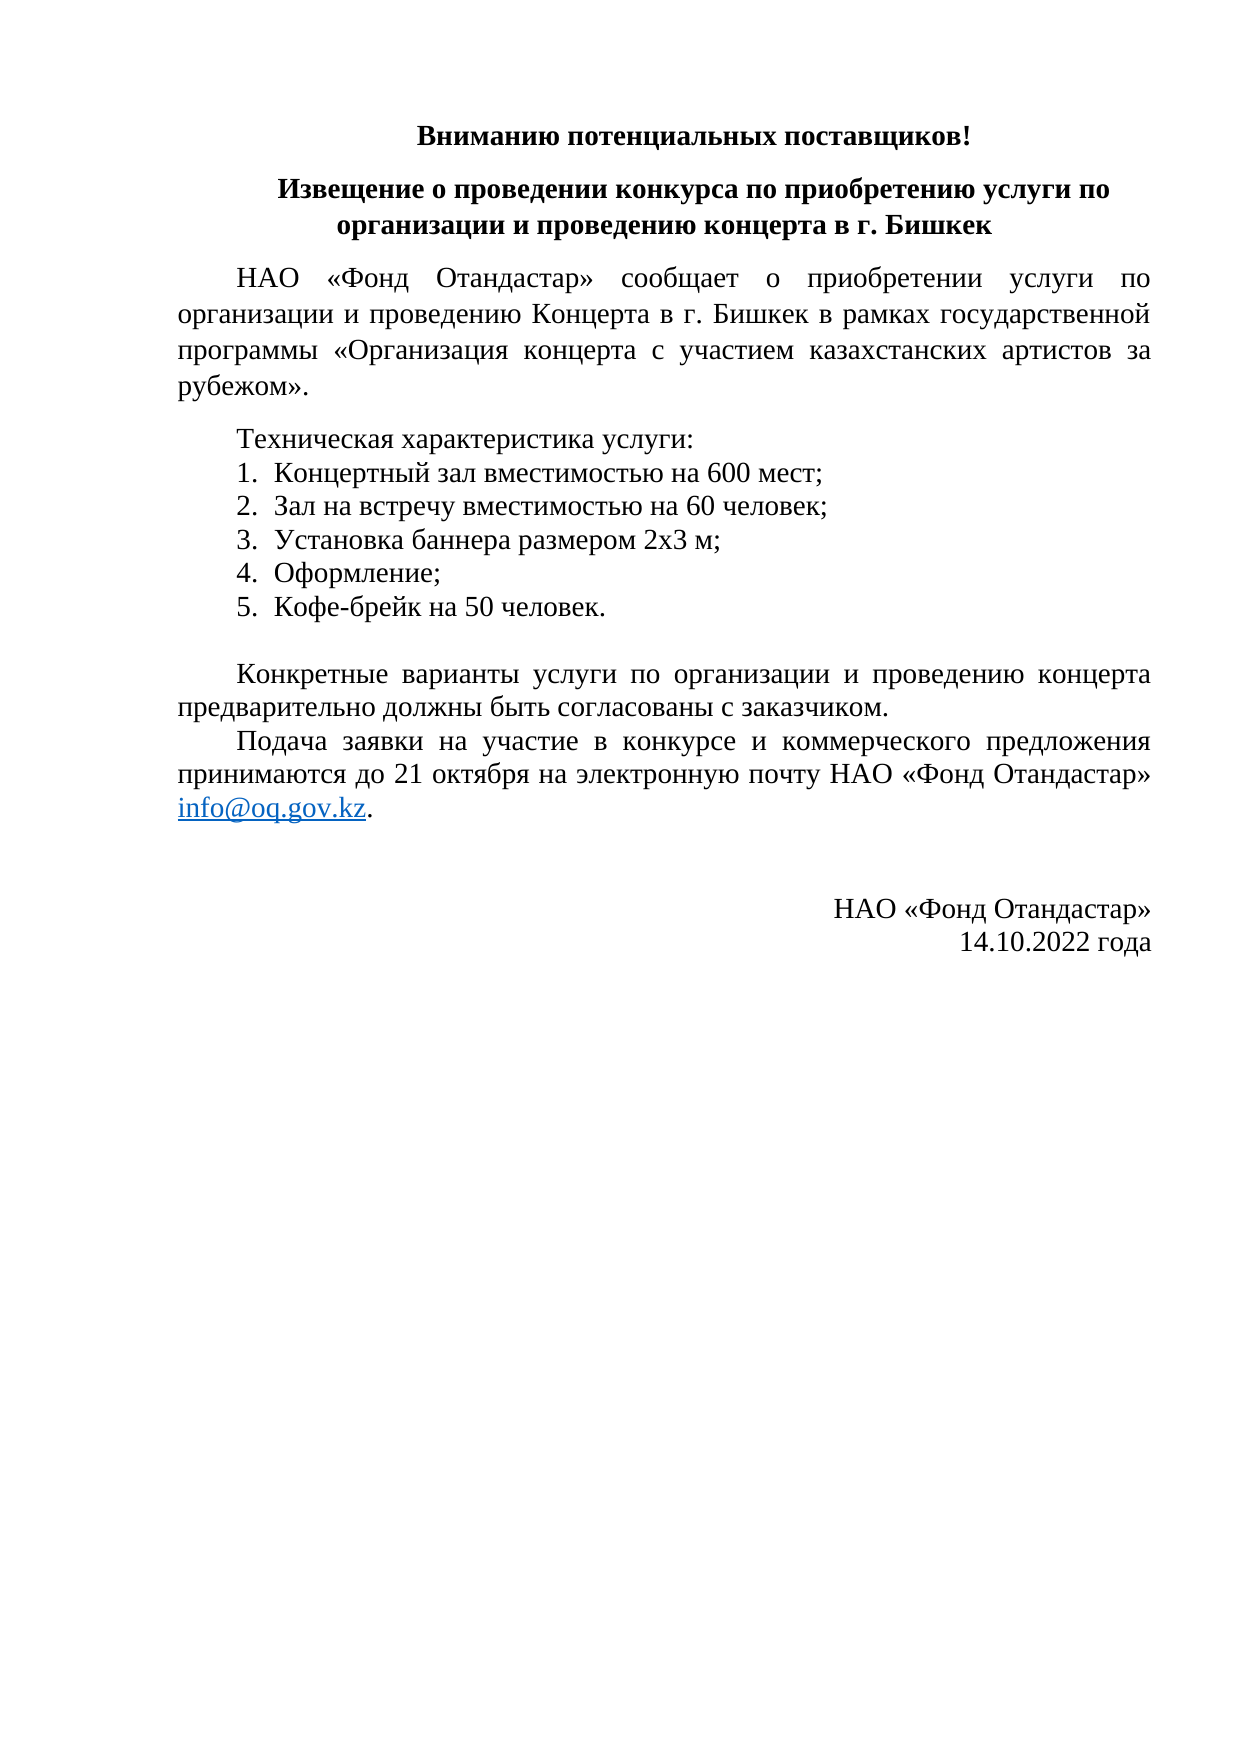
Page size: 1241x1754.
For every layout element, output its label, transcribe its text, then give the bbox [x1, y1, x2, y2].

text НАО «Фонд Отандастар» сообщает о приобретении услуги по организации и проведению Концерта в г. Бишкек в рамках государственной программы «Организация концерта с участием казахстанских артистов за рубежом». [177, 260, 1152, 402]
list Концертный зал вместимостью на 600 мест; [236, 455, 1152, 488]
list Установка баннера размером 2х3 м; [236, 522, 1152, 555]
text НАО «Фонд Отандастар» [177, 891, 1152, 924]
text Подача заявки на участие в конкурсе и коммерческого предложения принимаются до 21 октября на электронную почту НАО «Фонд Отандастар» info@oq.gov.kz. [177, 723, 1152, 824]
text Извещение о проведении конкурса по приобретению услуги по организации и проведению концерта в г. Бишкек [177, 171, 1152, 241]
list Кофе-брейк на 50 человек. [236, 589, 1152, 622]
text 14.10.2022 года [177, 924, 1152, 958]
text Вниманию потенциальных поставщиков! [177, 118, 1152, 152]
text Техническая характеристика услуги: [177, 421, 1152, 455]
text Конкретные варианты услуги по организации и проведению концерта предварительно должны быть согласованы с заказчиком. [177, 656, 1152, 723]
list Зал на встречу вместимостью на 60 человек; [236, 488, 1152, 522]
list Оформление; [236, 555, 1152, 589]
